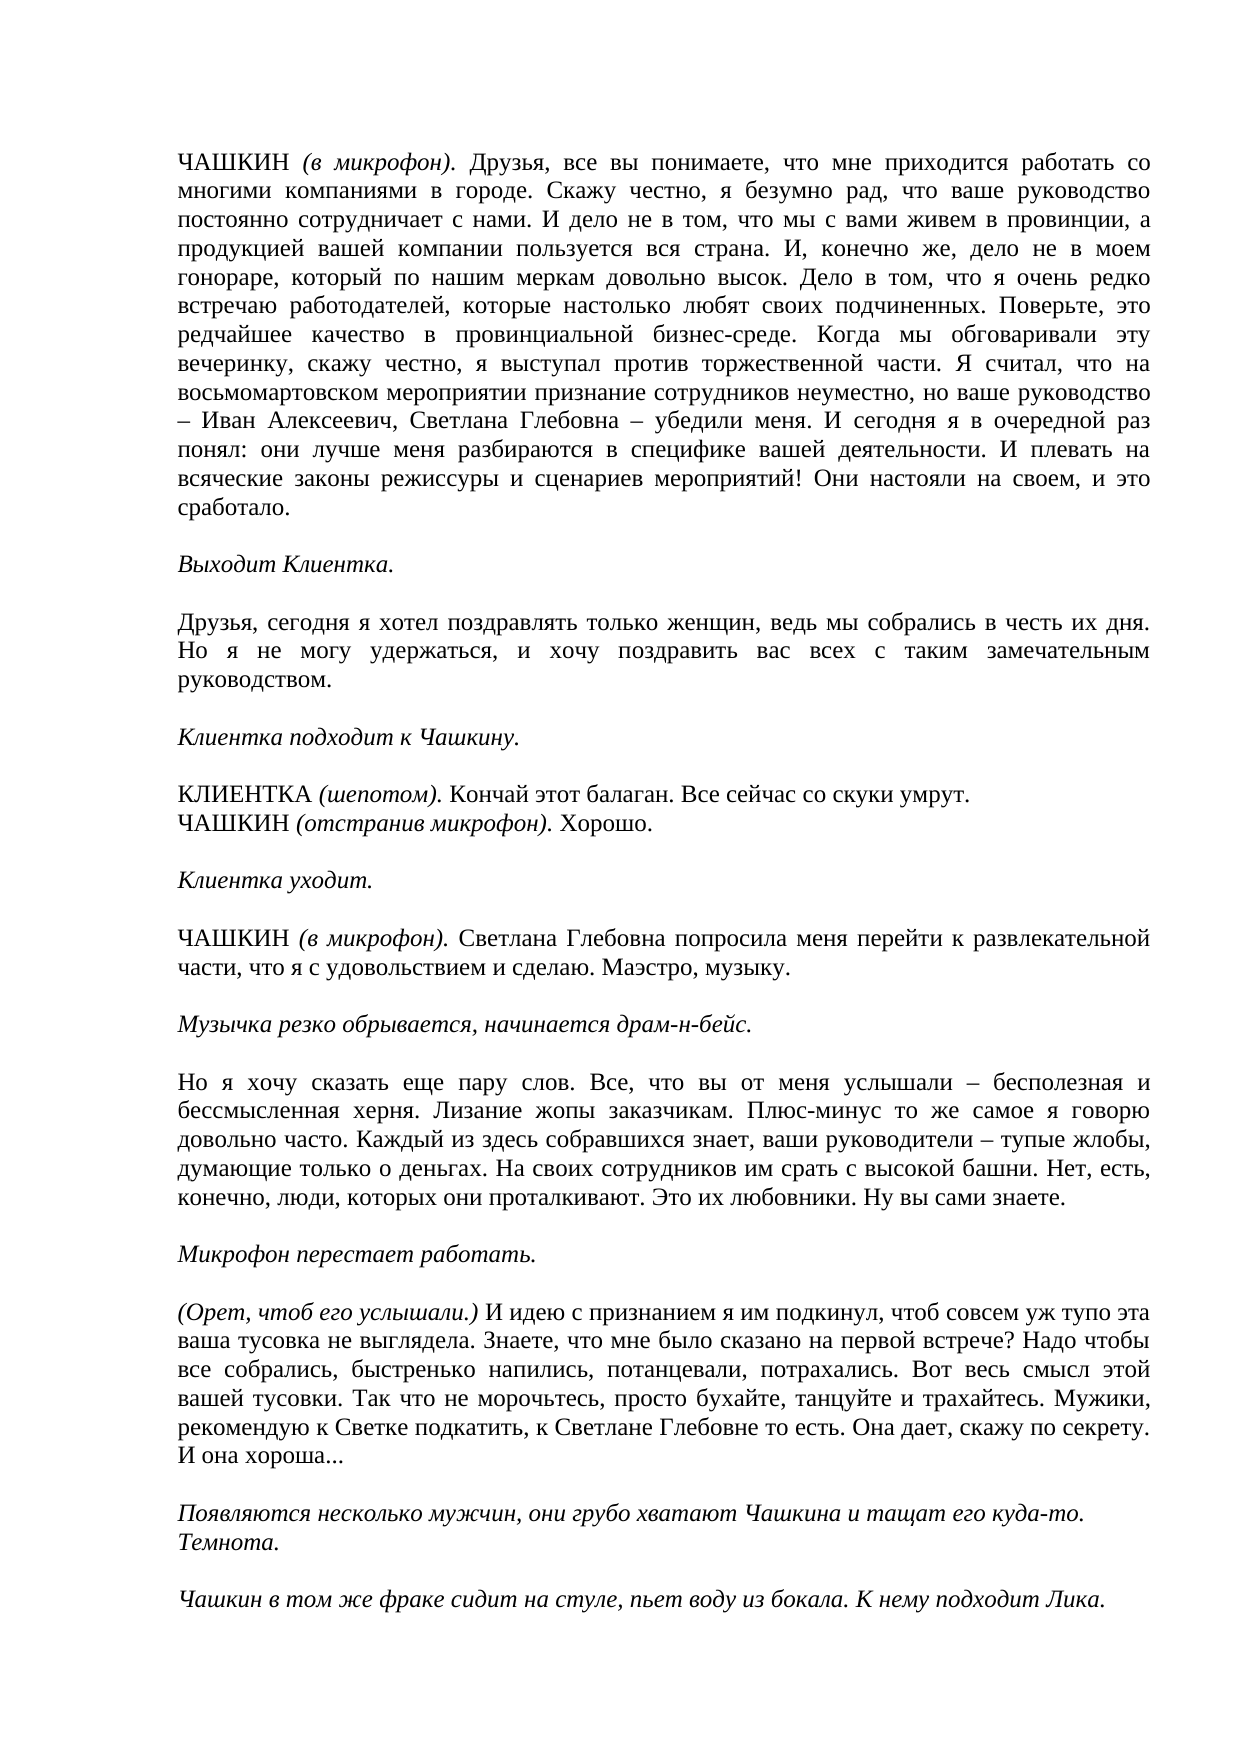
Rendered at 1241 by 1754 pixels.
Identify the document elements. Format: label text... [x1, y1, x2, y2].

text Чашкин в том же фраке сидит на стуле, пьет воду из бокала. К нему подходит Лика. [177, 1584, 1152, 1613]
text Выходит Клиентка. [177, 549, 1152, 578]
text Музычка резко обрывается, начинается драм-н-бейс. [177, 1009, 1152, 1038]
text Темнота. [177, 1527, 1152, 1556]
text ЧАШКИН (в микрофон). Друзья, все вы понимаете, что мне приходится работать со многими компаниями в городе. Скажу честно, я безумно рад, что ваше руководство постоянно сотрудничает с нами. И дело не в том, что мы с вами живем в провинции, а продукцией вашей компании пользуется вся страна. И, конечно же, дело не в моем гонораре, который по нашим меркам довольно высок. Дело в том, что я очень редко встречаю работодателей, которые настолько любят своих подчиненных. Поверьте, это редчайшее качество в провинциальной бизнес-среде. Когда мы обговаривали эту вечеринку, скажу честно, я выступал против торжественной части. Я считал, что на восьмомартовском мероприятии признание сотрудников неуместно, но ваше руководство – Иван Алексеевич, Светлана Глебовна – убедили меня. И сегодня я в очередной раз понял: они лучше меня разбираются в специфике вашей деятельности. И плевать на всяческие законы режиссуры и сценариев мероприятий! Они настояли на своем, и это сработало. [177, 147, 1152, 521]
text Но я хочу сказать еще пару слов. Все, что вы от меня услышали – бесполезная и бессмысленная херня. Лизание жопы заказчикам. Плюс-минус то же самое я говорю довольно часто. Каждый из здесь собравшихся знает, ваши руководители – тупые жлобы, думающие только о деньгах. На своих сотрудников им срать с высокой башни. Нет, есть, конечно, люди, которых они проталкивают. Это их любовники. Ну вы сами знаете. [177, 1067, 1152, 1211]
text Появляются несколько мужчин, они грубо хватают Чашкина и тащат его куда-то. [177, 1498, 1152, 1527]
text ЧАШКИН (в микрофон). Светлана Глебовна попросила меня перейти к развлекательной части, что я с удовольствием и сделаю. Маэстро, музыку. [177, 923, 1152, 981]
text Клиентка подходит к Чашкину. [177, 722, 1152, 751]
text Микрофон перестает работать. [177, 1239, 1152, 1268]
text Друзья, сегодня я хотел поздравлять только женщин, ведь мы собрались в честь их дня. Но я не могу удержаться, и хочу поздравить вас всех с таким замечательным руководством. [177, 607, 1152, 693]
text Клиентка уходит. [177, 866, 1152, 894]
text ЧАШКИН (отстранив микрофон). Хорошо. [177, 808, 1152, 837]
text (Орет, чтоб его услышали.) И идею с признанием я им подкинул, чтоб совсем уж тупо эта ваша тусовка не выглядела. Знаете, что мне было сказано на первой встрече? Надо чтобы все собрались, быстренько напились, потанцевали, потрахались. Вот весь смысл этой вашей тусовки. Так что не морочьтесь, просто бухайте, танцуйте и трахайтесь. Мужики, рекомендую к Светке подкатить, к Светлане Глебовне то есть. Она дает, скажу по секрету. И она хороша... [177, 1297, 1152, 1469]
text КЛИЕНТКА (шепотом). Кончай этот балаган. Все сейчас со скуки умрут. [177, 779, 1152, 808]
